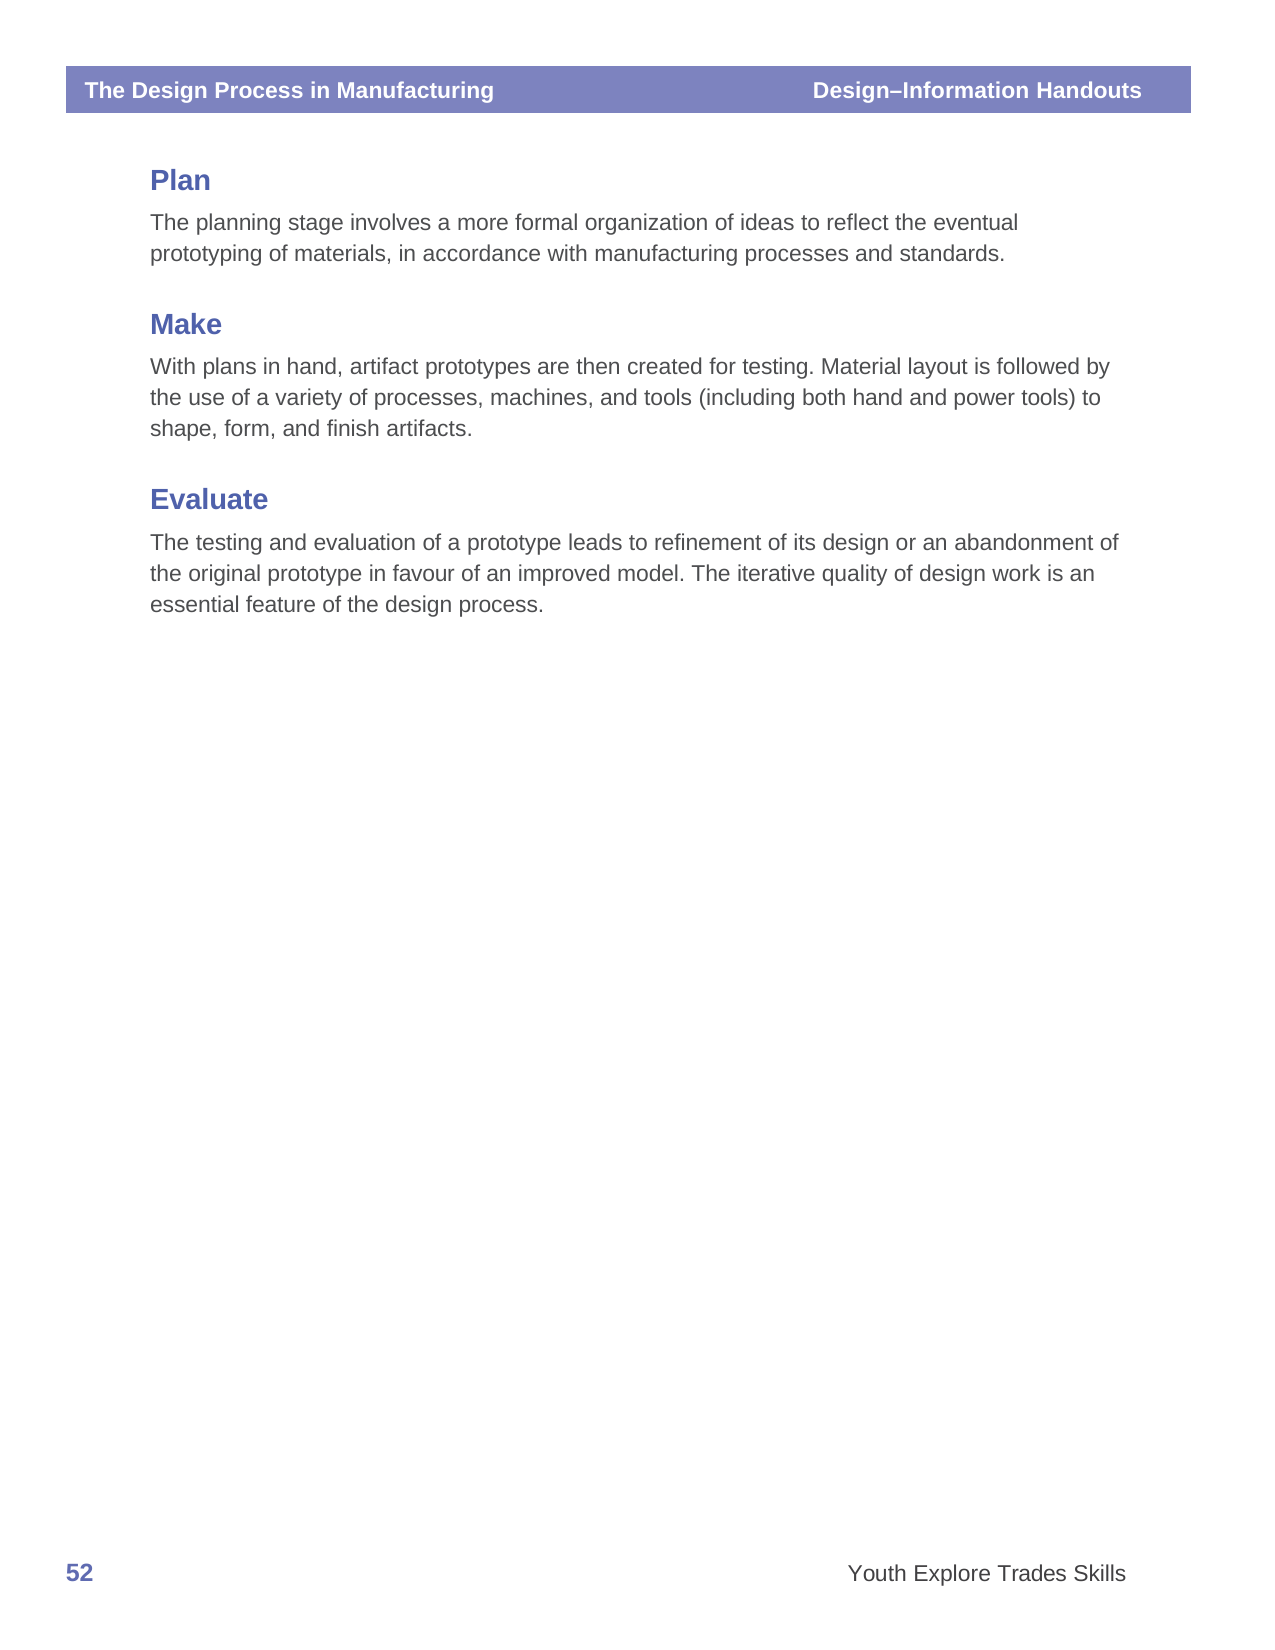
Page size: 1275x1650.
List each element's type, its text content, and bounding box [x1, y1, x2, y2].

text With plans in hand, artifact prototypes are then created for testing. Material layout is followed by the use of a variety of processes, machines, and tools (including both hand and power tools) to shape, form, and finish artifacts. [150, 353, 1119, 442]
text The testing and evaluation of a prototype leads to refinement of its design or an abandonment of the original prototype in favour of an improved model. The iterative quality of design work is an essential feature of the design process. [150, 528, 1125, 617]
subtitle Evaluate [150, 482, 1183, 516]
text The planning stage involves a more formal organization of ideas to reflect the eventual prototyping of materials, in accordance with manufacturing processes and standards. [150, 209, 1119, 267]
subtitle Make [150, 307, 1183, 340]
subtitle Plan [150, 163, 1183, 196]
text 52 Youth Explore Trades Skills [66, 1558, 1183, 1587]
